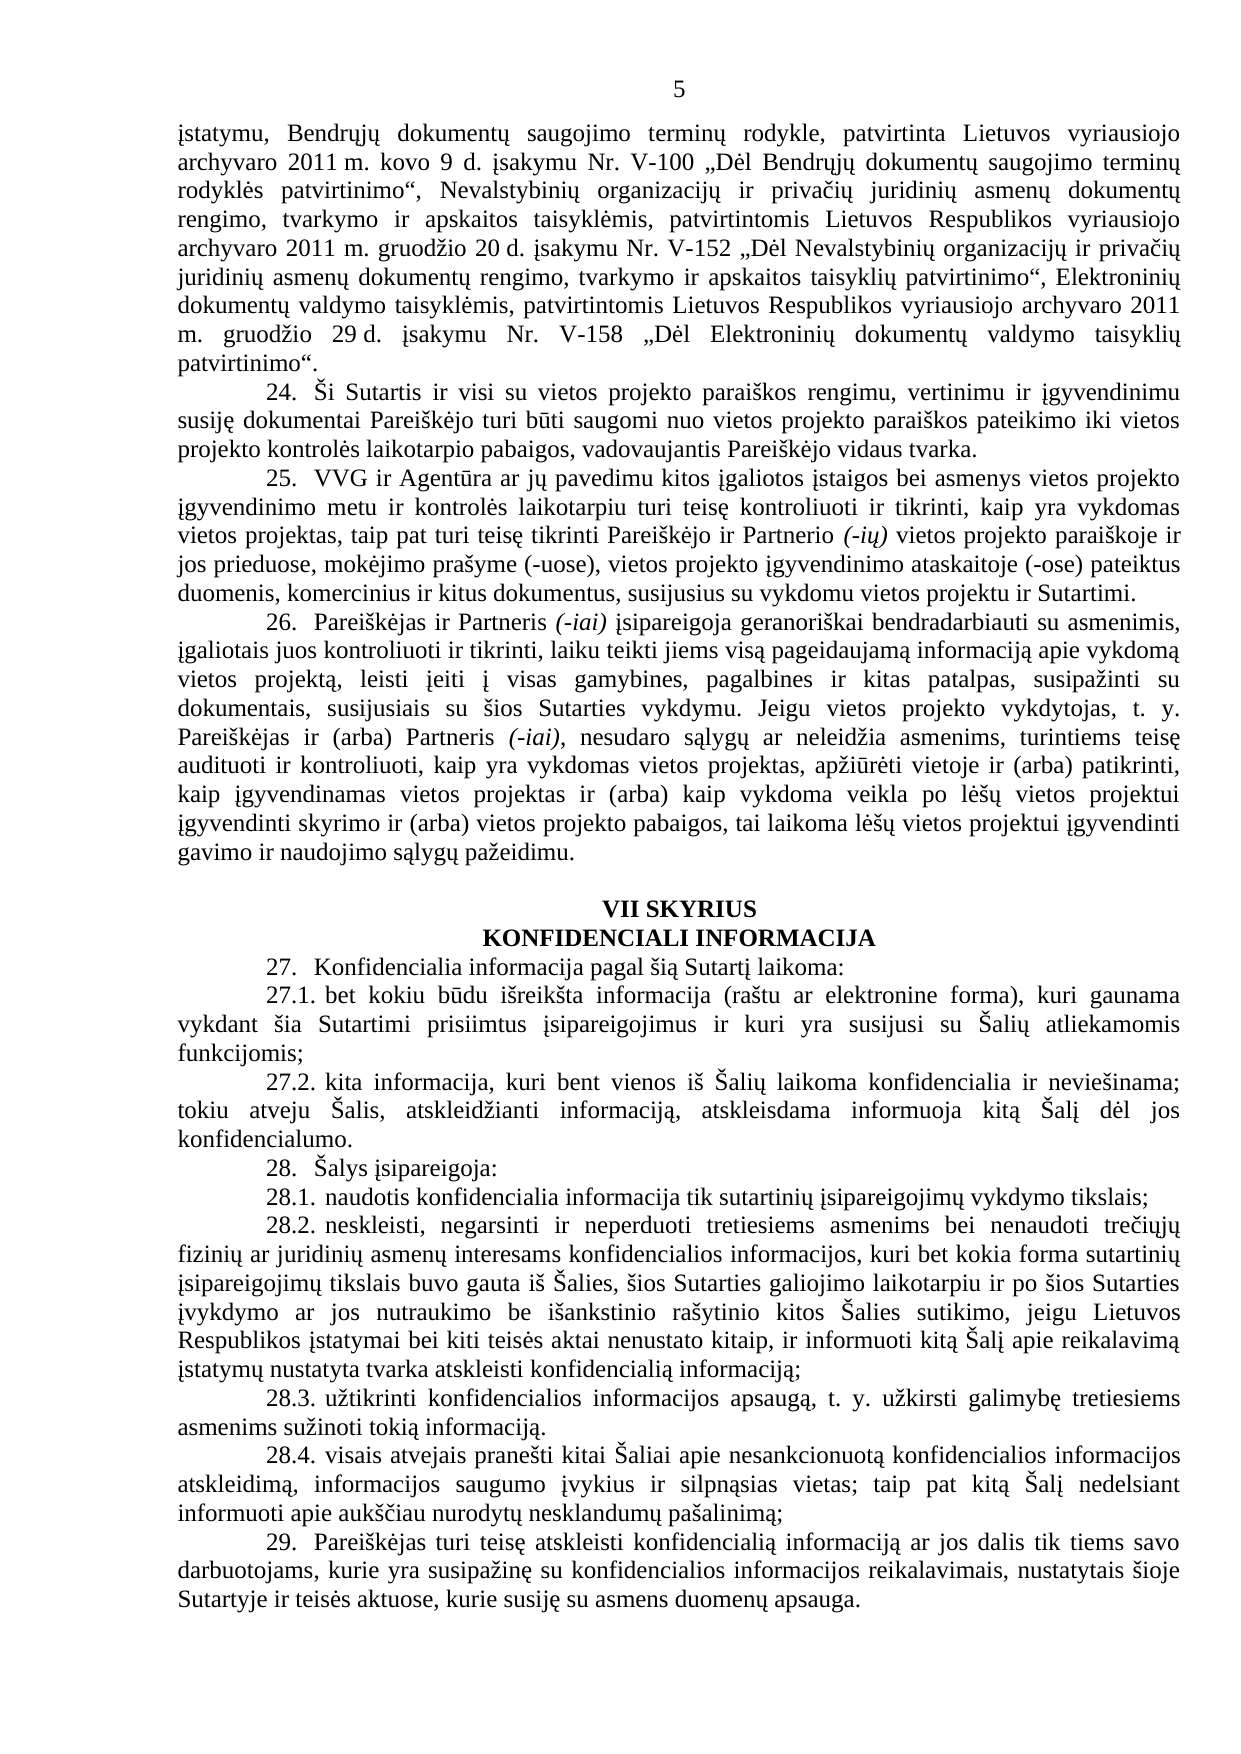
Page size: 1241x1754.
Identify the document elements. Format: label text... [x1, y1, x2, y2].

text 27. Konfidencialia informacija pagal šią Sutartį laikoma: [177, 952, 1181, 981]
text 25. VVG ir Agentūra ar jų pavedimu kitos įgaliotos įstaigos bei asmenys vietos projekto įgyvendinimo metu ir kontrolės laikotarpiu turi teisę kontroliuoti ir tikrinti, kaip yra vykdomas vietos projektas, taip pat turi teisę tikrinti Pareiškėjo ir Partnerio (-ių) vietos projekto paraiškoje ir jos prieduose, mokėjimo prašyme (-uose), vietos projekto įgyvendinimo ataskaitoje (-ose) pateiktus duomenis, komercinius ir kitus dokumentus, susijusius su vykdomu vietos projektu ir Sutartimi. [177, 463, 1181, 607]
text 28. Šalys įsipareigoja: [177, 1153, 1181, 1182]
text 28.1. naudotis konfidencialia informacija tik sutartinių įsipareigojimų vykdymo tikslais; [177, 1182, 1181, 1211]
text 27.2. kita informacija, kuri bent vienos iš Šalių laikoma konfidencialia ir neviešinama; tokiu atveju Šalis, atskleidžianti informaciją, atskleisdama informuoja kitą Šalį dėl jos konfidencialumo. [177, 1067, 1181, 1153]
text 28.2. neskleisti, negarsinti ir neperduoti tretiesiems asmenims bei nenaudoti trečiųjų fizinių ar juridinių asmenų interesams konfidencialios informacijos, kuri bet kokia forma sutartinių įsipareigojimų tikslais buvo gauta iš Šalies, šios Sutarties galiojimo laikotarpiu ir po šios Sutarties įvykdymo ar jos nutraukimo be išankstinio rašytinio kitos Šalies sutikimo, jeigu Lietuvos Respublikos įstatymai bei kiti teisės aktai nenustato kitaip, ir informuoti kitą Šalį apie reikalavimą įstatymų nustatyta tvarka atskleisti konfidencialią informaciją; [177, 1211, 1181, 1383]
text 29. Pareiškėjas turi teisę atskleisti konfidencialią informaciją ar jos dalis tik tiems savo darbuotojams, kurie yra susipažinę su konfidencialios informacijos reikalavimais, nustatytais šioje Sutartyje ir teisės aktuose, kurie susiję su asmens duomenų apsauga. [177, 1527, 1181, 1613]
text 28.3. užtikrinti konfidencialios informacijos apsaugą, t. y. užkirsti galimybę tretiesiems asmenims sužinoti tokią informaciją. [177, 1383, 1181, 1441]
text VII SKYRIUS [177, 894, 1181, 923]
text 27.1. bet kokiu būdu išreikšta informacija (raštu ar elektronine forma), kuri gaunama vykdant šia Sutartimi prisiimtus įsipareigojimus ir kuri yra susijusi su Šalių atliekamomis funkcijomis; [177, 981, 1181, 1067]
text 28.4. visais atvejais pranešti kitai Šaliai apie nesankcionuotą konfidencialios informacijos atskleidimą, informacijos saugumo įvykius ir silpnąsias vietas; taip pat kitą Šalį nedelsiant informuoti apie aukščiau nurodytų nesklandumų pašalinimą; [177, 1441, 1181, 1527]
text 26. Pareiškėjas ir Partneris (-iai) įsipareigoja geranoriškai bendradarbiauti su asmenimis, įgaliotais juos kontroliuoti ir tikrinti, laiku teikti jiems visą pageidaujamą informaciją apie vykdomą vietos projektą, leisti įeiti į visas gamybines, pagalbines ir kitas patalpas, susipažinti su dokumentais, susijusiais su šios Sutarties vykdymu. Jeigu vietos projekto vykdytojas, t. y. Pareiškėjas ir (arba) Partneris (-iai), nesudaro sąlygų ar neleidžia asmenims, turintiems teisę audituoti ir kontroliuoti, kaip yra vykdomas vietos projektas, apžiūrėti vietoje ir (arba) patikrinti, kaip įgyvendinamas vietos projektas ir (arba) kaip vykdoma veikla po lėšų vietos projektui įgyvendinti skyrimo ir (arba) vietos projekto pabaigos, tai laikoma lėšų vietos projektui įgyvendinti gavimo ir naudojimo sąlygų pažeidimu. [177, 607, 1181, 866]
text 24. Ši Sutartis ir visi su vietos projekto paraiškos rengimu, vertinimu ir įgyvendinimu susiję dokumentai Pareiškėjo turi būti saugomi nuo vietos projekto paraiškos pateikimo iki vietos projekto kontrolės laikotarpio pabaigos, vadovaujantis Pareiškėjo vidaus tvarka. [177, 377, 1181, 463]
text KONFIDENCIALI INFORMACIJA [177, 923, 1181, 952]
